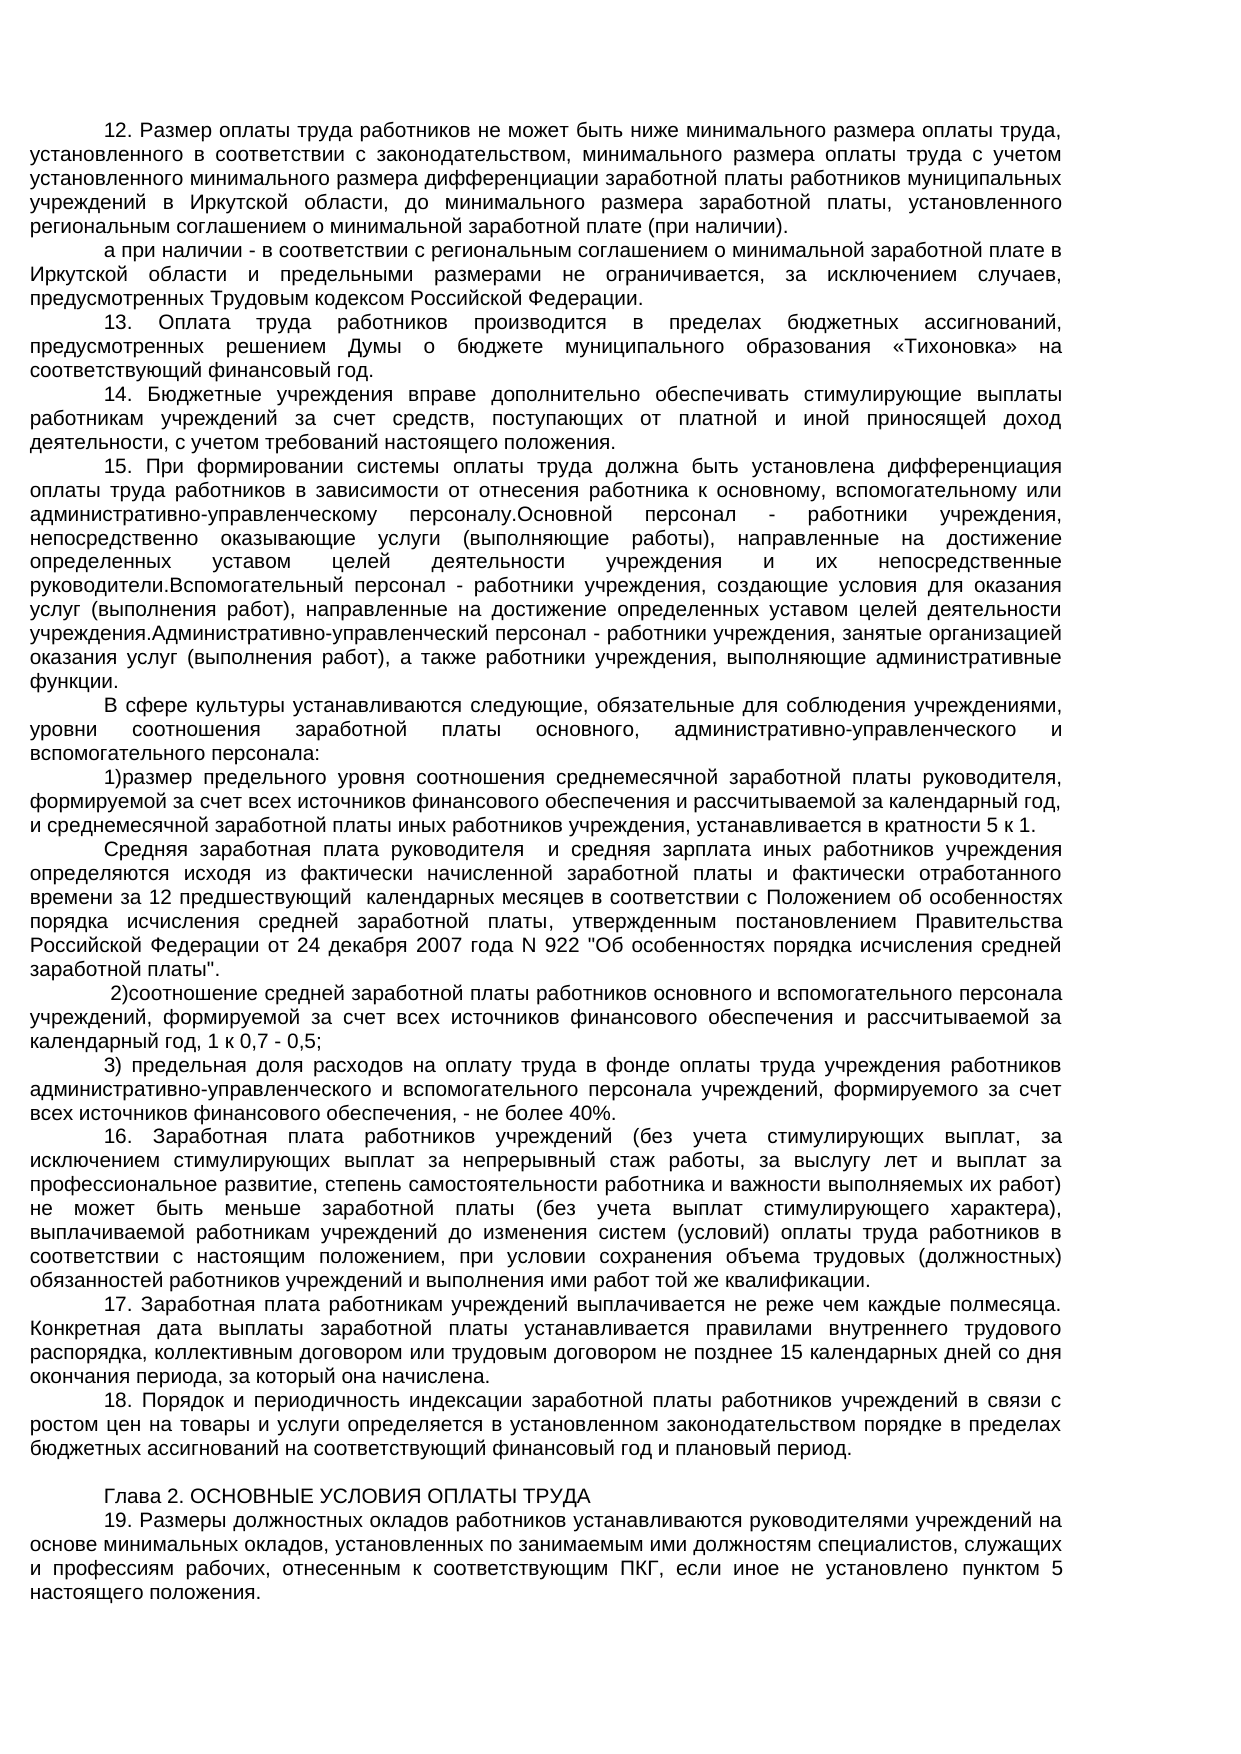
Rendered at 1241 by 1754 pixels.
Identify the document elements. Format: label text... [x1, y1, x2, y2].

text 3) предельная доля расходов на оплату труда в фонде оплаты труда учреждения работников административно-управленческого и вспомогательного персонала учреждений, формируемого за счет всех источников финансового обеспечения, - не более 40%. [29, 1052, 1063, 1124]
text Глава 2. ОСНОВНЫЕ УСЛОВИЯ ОПЛАТЫ ТРУДА [29, 1484, 1063, 1508]
text 12. Размер оплаты труда работников не может быть ниже минимального размера оплаты труда, установленного в соответствии с законодательством, минимального размера оплаты труда с учетом установленного минимального размера дифференциации заработной платы работников муниципальных учреждений в Иркутской области, до минимального размера заработной платы, установленного региональным соглашением о минимальной заработной плате (при наличии). [29, 118, 1063, 238]
text 18. Порядок и периодичность индексации заработной платы работников учреждений в связи с ростом цен на товары и услуги определяется в установленном законодательством порядке в пределах бюджетных ассигнований на соответствующий финансовый год и плановый период. [29, 1388, 1063, 1460]
text а при наличии - в соответствии с региональным соглашением о минимальной заработной плате в Иркутской области и предельными размерами не ограничивается, за исключением случаев, предусмотренных Трудовым кодексом Российской Федерации. [29, 238, 1063, 310]
text 1)размер предельного уровня соотношения среднемесячной заработной платы руководителя, формируемой за счет всех источников финансового обеспечения и рассчитываемой за календарный год, и среднемесячной заработной платы иных работников учреждения, устанавливается в кратности 5 к 1. [29, 765, 1063, 837]
text 15. При формировании системы оплаты труда должна быть установлена дифференциация оплаты труда работников в зависимости от отнесения работника к основному, вспомогательному или административно-управленческому персоналу.Основной персонал - работники учреждения, непосредственно оказывающие услуги (выполняющие работы), направленные на достижение определенных уставом целей деятельности учреждения и их непосредственные руководители.Вспомогательный персонал - работники учреждения, создающие условия для оказания услуг (выполнения работ), направленные на достижение определенных уставом целей деятельности учреждения.Административно-управленческий персонал - работники учреждения, занятые организацией оказания услуг (выполнения работ), а также работники учреждения, выполняющие административные функции. [29, 453, 1063, 693]
text Средняя заработная плата руководителя и средняя зарплата иных работников учреждения определяются исходя из фактически начисленной заработной платы и фактически отработанного времени за 12 предшествующий календарных месяцев в соответствии с Положением об особенностях порядка исчисления средней заработной платы, утвержденным постановлением Правительства Российской Федерации от 24 декабря 2007 года N 922 "Об особенностях порядка исчисления средней заработной платы". [29, 837, 1063, 981]
text 14. Бюджетные учреждения вправе дополнительно обеспечивать стимулирующие выплаты работникам учреждений за счет средств, поступающих от платной и иной приносящей доход деятельности, с учетом требований настоящего положения. [29, 382, 1063, 453]
text 19. Размеры должностных окладов работников устанавливаются руководителями учреждений на основе минимальных окладов, установленных по занимаемым ими должностям специалистов, служащих и профессиям рабочих, отнесенным к соответствующим ПКГ, если иное не установлено пунктом 5 настоящего положения. [29, 1508, 1063, 1603]
text 13. Оплата труда работников производится в пределах бюджетных ассигнований, предусмотренных решением Думы о бюджете муниципального образования «Тихоновка» на соответствующий финансовый год. [29, 310, 1063, 382]
text В сфере культуры устанавливаются следующие, обязательные для соблюдения учреждениями, уровни соотношения заработной платы основного, административно-управленческого и вспомогательного персонала: [29, 693, 1063, 765]
text 2)соотношение средней заработной платы работников основного и вспомогательного персонала учреждений, формируемой за счет всех источников финансового обеспечения и рассчитываемой за календарный год, 1 к 0,7 - 0,5; [29, 981, 1063, 1052]
text 16. Заработная плата работников учреждений (без учета стимулирующих выплат, за исключением стимулирующих выплат за непрерывный стаж работы, за выслугу лет и выплат за профессиональное развитие, степень самостоятельности работника и важности выполняемых их работ) не может быть меньше заработной платы (без учета выплат стимулирующего характера), выплачиваемой работникам учреждений до изменения систем (условий) оплаты труда работников в соответствии с настоящим положением, при условии сохранения объема трудовых (должностных) обязанностей работников учреждений и выполнения ими работ той же квалификации. [29, 1124, 1063, 1292]
text 17. Заработная плата работникам учреждений выплачивается не реже чем каждые полмесяца. Конкретная дата выплаты заработной платы устанавливается правилами внутреннего трудового распорядка, коллективным договором или трудовым договором не позднее 15 календарных дней со дня окончания периода, за который она начислена. [29, 1292, 1063, 1388]
